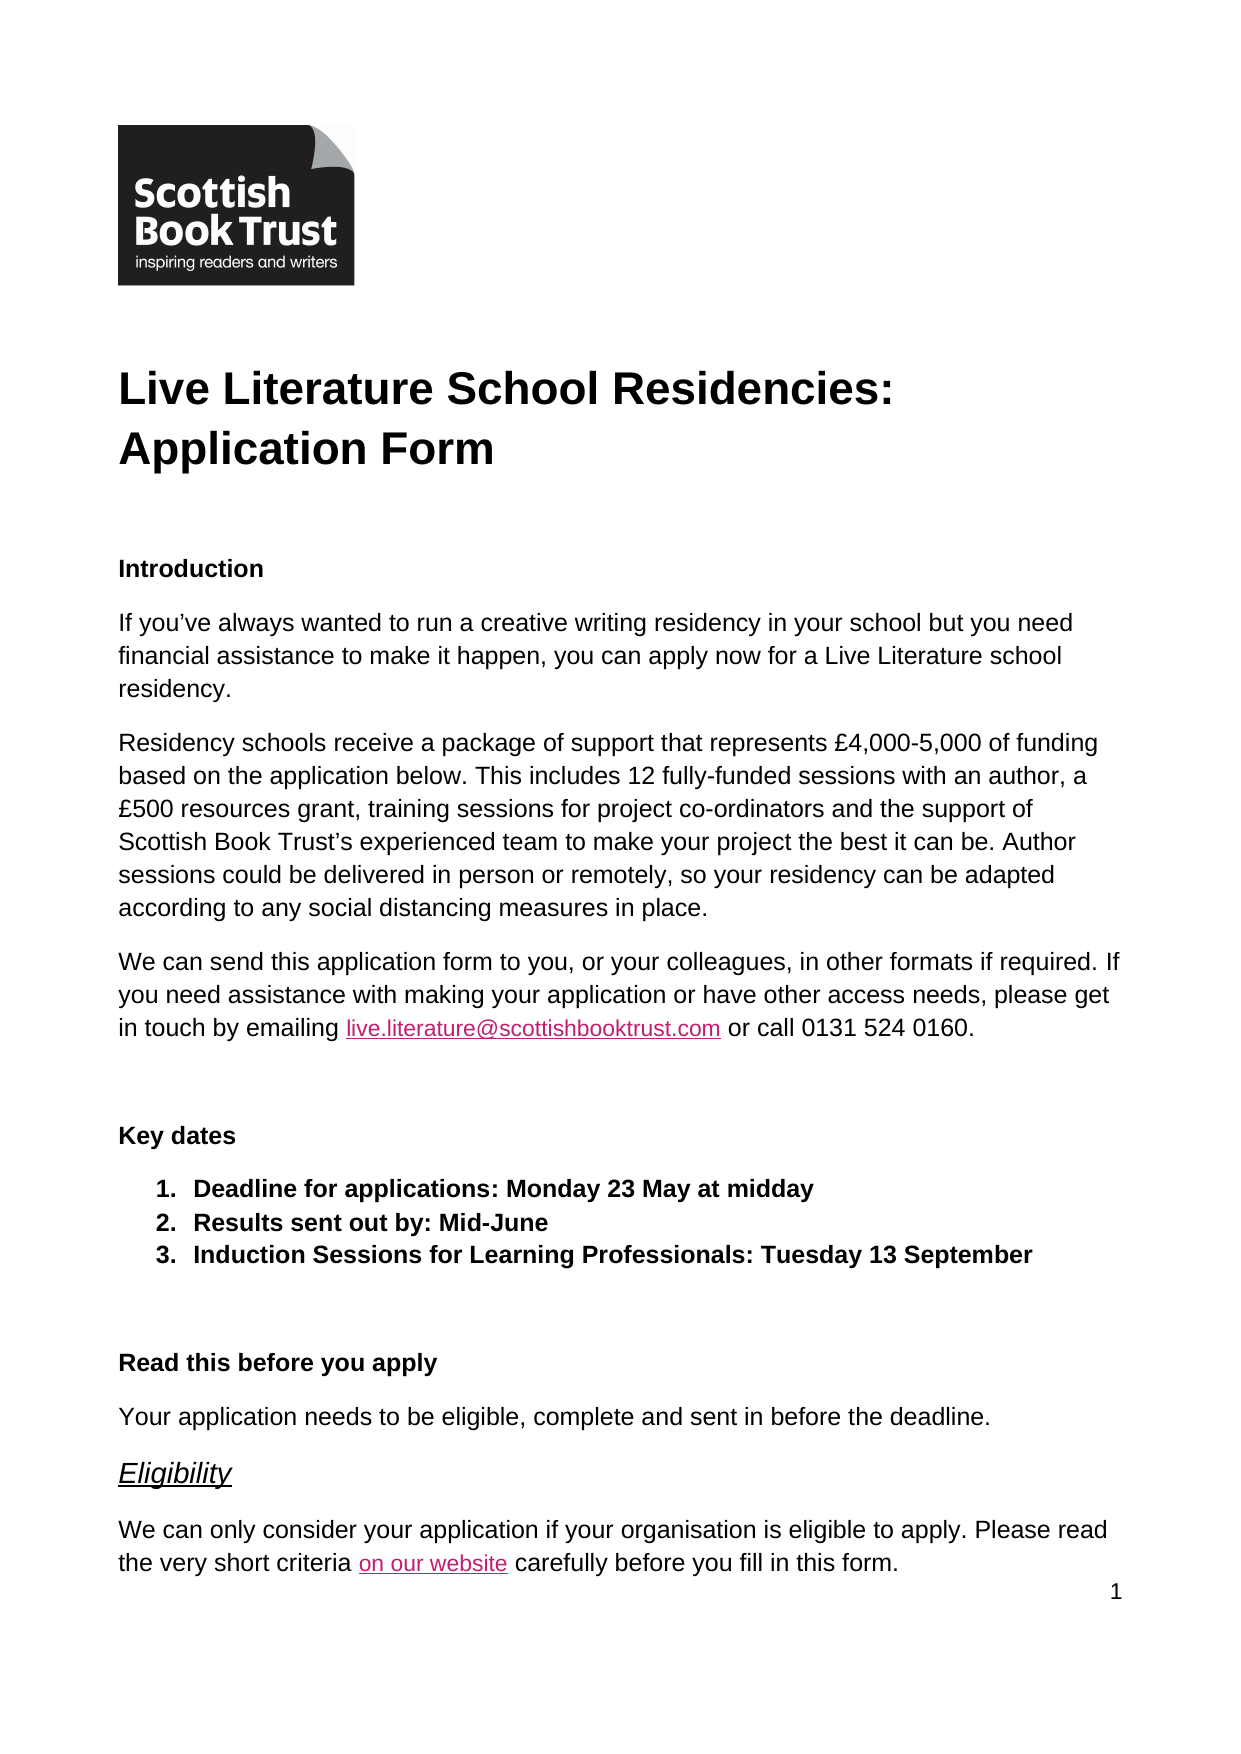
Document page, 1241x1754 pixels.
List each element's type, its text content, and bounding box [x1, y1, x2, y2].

subtitle Read this before you apply [118, 1348, 1122, 1377]
text If you’ve always wanted to run a creative writing residency in your school but you need financial assistance to make it happen, you can apply now for a Live Literature school residency. [118, 608, 1122, 703]
list Induction Sessions for Learning Professionals: Tuesday 13 September [156, 1241, 1122, 1269]
text Residency schools receive a package of support that represents £4,000-5,000 of funding based on the application below. This includes 12 fully-funded sessions with an author, a £500 resources grant, training sessions for project co-ordinators and the support of Scottish Book Trust’s experienced team to make your project the best it can be. Author sessions could be delivered in person or remotely, so your residency can be adapted according to any social distancing measures in place. [118, 728, 1122, 922]
text Your application needs to be eligible, complete and sent in before the deadline. [118, 1402, 1122, 1431]
list Deadline for applications: Monday 23 May at midday [156, 1174, 1122, 1203]
subtitle Introduction [118, 554, 1122, 583]
text We can only consider your application if your organisation is eligible to apply. Please read the very short criteria on our website carefully before you fill in this form. [118, 1515, 1122, 1577]
subtitle Live Literature School Residencies: Application Form [118, 361, 1122, 474]
subtitle Eligibility [118, 1456, 1122, 1489]
list Results sent out by: Mid-June [156, 1207, 1122, 1236]
text We can send this application form to you, or your colleagues, in other formats if required. If you need assistance with making your application or have other access needs, please get in touch by emailing live.literature@scottishbooktrust.com or call 0131 524 0160. [118, 947, 1122, 1042]
subtitle Key dates [118, 1121, 1122, 1149]
picture [118, 125, 355, 286]
